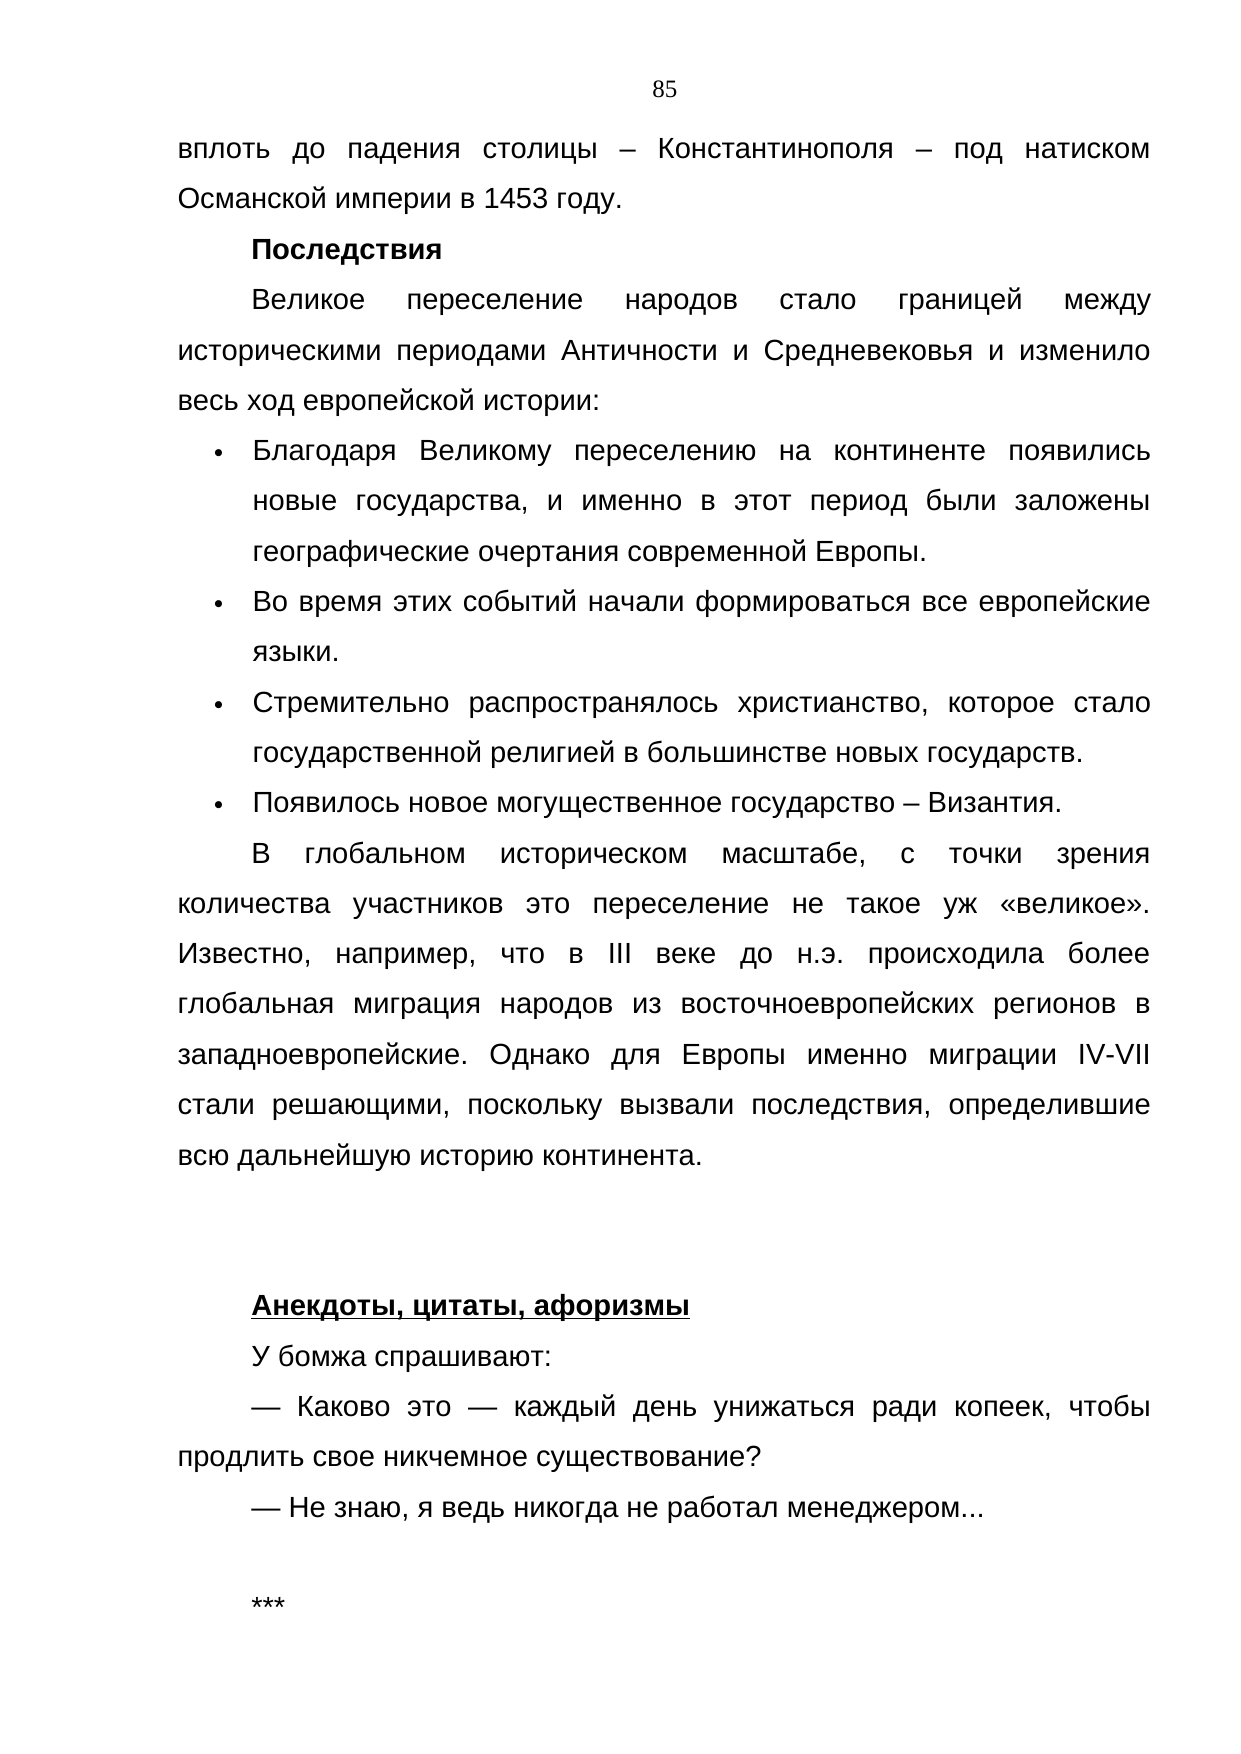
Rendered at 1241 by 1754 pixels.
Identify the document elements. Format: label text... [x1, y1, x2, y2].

list Во время этих событий начали формироваться все европейские языки. [215, 584, 1152, 668]
list Появилось новое могущественное государство – Византия. [215, 785, 1152, 819]
text — Не знаю, я ведь никогда не работал менеджером... [177, 1490, 1152, 1523]
text *** [177, 1590, 1152, 1624]
text У бомжа спрашивают: [177, 1339, 1152, 1372]
text Последствия [177, 232, 1152, 265]
text — Каково это — каждый день унижаться ради копеек, чтобы продлить свое никчемное существование? [177, 1389, 1152, 1473]
subtitle Анекдоты, цитаты, афоризмы [177, 1288, 1152, 1322]
list Благодаря Великому переселению на континенте появились новые государства, и именно в этот период были заложены географические очертания современной Европы. [215, 433, 1152, 567]
list Стремительно распространялось христианство, которое стало государственной религией в большинстве новых государств. [215, 685, 1152, 768]
text В глобальном историческом масштабе, с точки зрения количества участников это переселение не такое уж «великое». Известно, например, что в III веке до н.э. происходила более глобальная миграция народов из восточноевропейских регионов в западноевропейские. Однако для Европы именно миграции IV-VII стали решающими, поскольку вызвали последствия, определившие всю дальнейшую историю континента. [177, 836, 1152, 1171]
text Великое переселение народов стало границей между историческими периодами Античности и Средневековья и изменило весь ход европейской истории: [177, 282, 1152, 416]
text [177, 131, 1152, 215]
